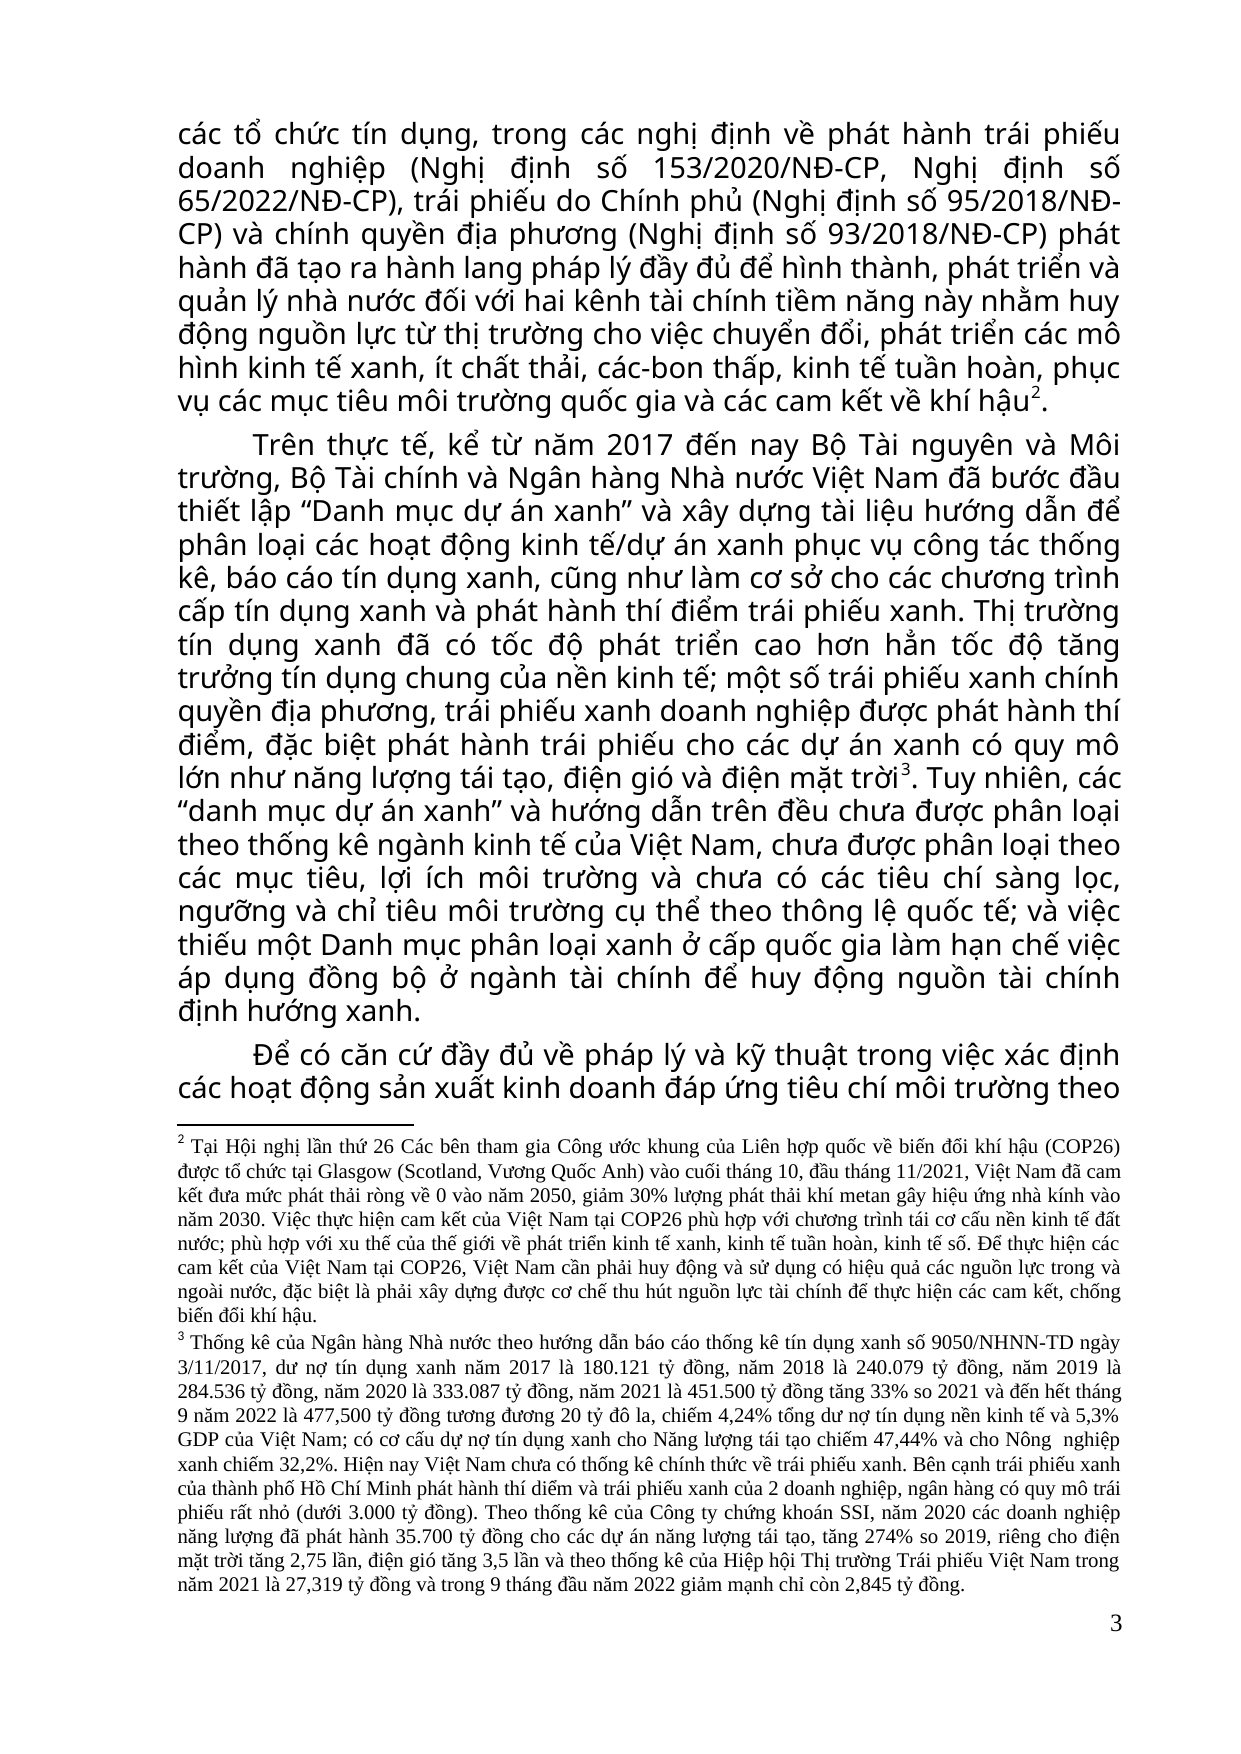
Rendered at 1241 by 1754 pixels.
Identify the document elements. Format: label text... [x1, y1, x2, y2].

text Trên thực tế, kể từ năm 2017 đến nay Bộ Tài nguyên và Môi trường, Bộ Tài chính và Ngân hàng Nhà nước Việt Nam đã bước đầu thiết lập “Danh mục dự án xanh” và xây dựng tài liệu hướng dẫn để phân loại các hoạt động kinh tế/dự án xanh phục vụ công tác thống kê, báo cáo tín dụng xanh, cũng như làm cơ sở cho các chương trình cấp tín dụng xanh và phát hành thí điểm trái phiếu xanh. Thị trường tín dụng xanh đã có tốc độ phát triển cao hơn hẳn tốc độ tăng trưởng tín dụng chung của nền kinh tế; một số trái phiếu xanh chính quyền địa phương, trái phiếu xanh doanh nghiệp được phát hành thí điểm, đặc biệt phát hành trái phiếu cho các dự án xanh có quy mô lớn như năng lượng tái tạo, điện gió và điện mặt trời. Tuy nhiên, các “danh mục dự án xanh” và hướng dẫn trên đều chưa được phân loại theo thống kê ngành kinh tế của Việt Nam, chưa được phân loại theo các mục tiêu, lợi ích môi trường và chưa có các tiêu chí sàng lọc, ngưỡng và chỉ tiêu môi trường cụ thể theo thông lệ quốc tế; và việc thiếu một Danh mục phân loại xanh ở cấp quốc gia làm hạn chế việc áp dụng đồng bộ ở ngành tài chính để huy động nguồn tài chính định hướng xanh. [177, 428, 1122, 1028]
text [177, 118, 1122, 418]
text Để có căn cứ đầy đủ về pháp lý và kỹ thuật trong việc xác định các hoạt động sản xuất kinh doanh đáp ứng tiêu chí môi trường theo quy định tại khoản 1 Điều 149 và khoản 2 Điều 150 của Luật Bảo vệ môi trường để được cấp tín dụng xanh, phát hành trái phiếu xanh, việc xây dựng Danh mục phân loại xanh gắn với các tiêu chí sàng lọc và chỉ tiêu môi trường cụ thể là cần thiết đối với các tổ chức tín dụng, chi nhánh ngân hàng nước ngoài tại Việt Nam, các tổ chức, cá nhân phát hành trái phiếu và các bên liên quan để quản lý, điều hành và thực hiện hiệu quả việc cấp tín dụng xanh, phát hành trái phiếu xanh. [177, 1039, 1122, 1106]
